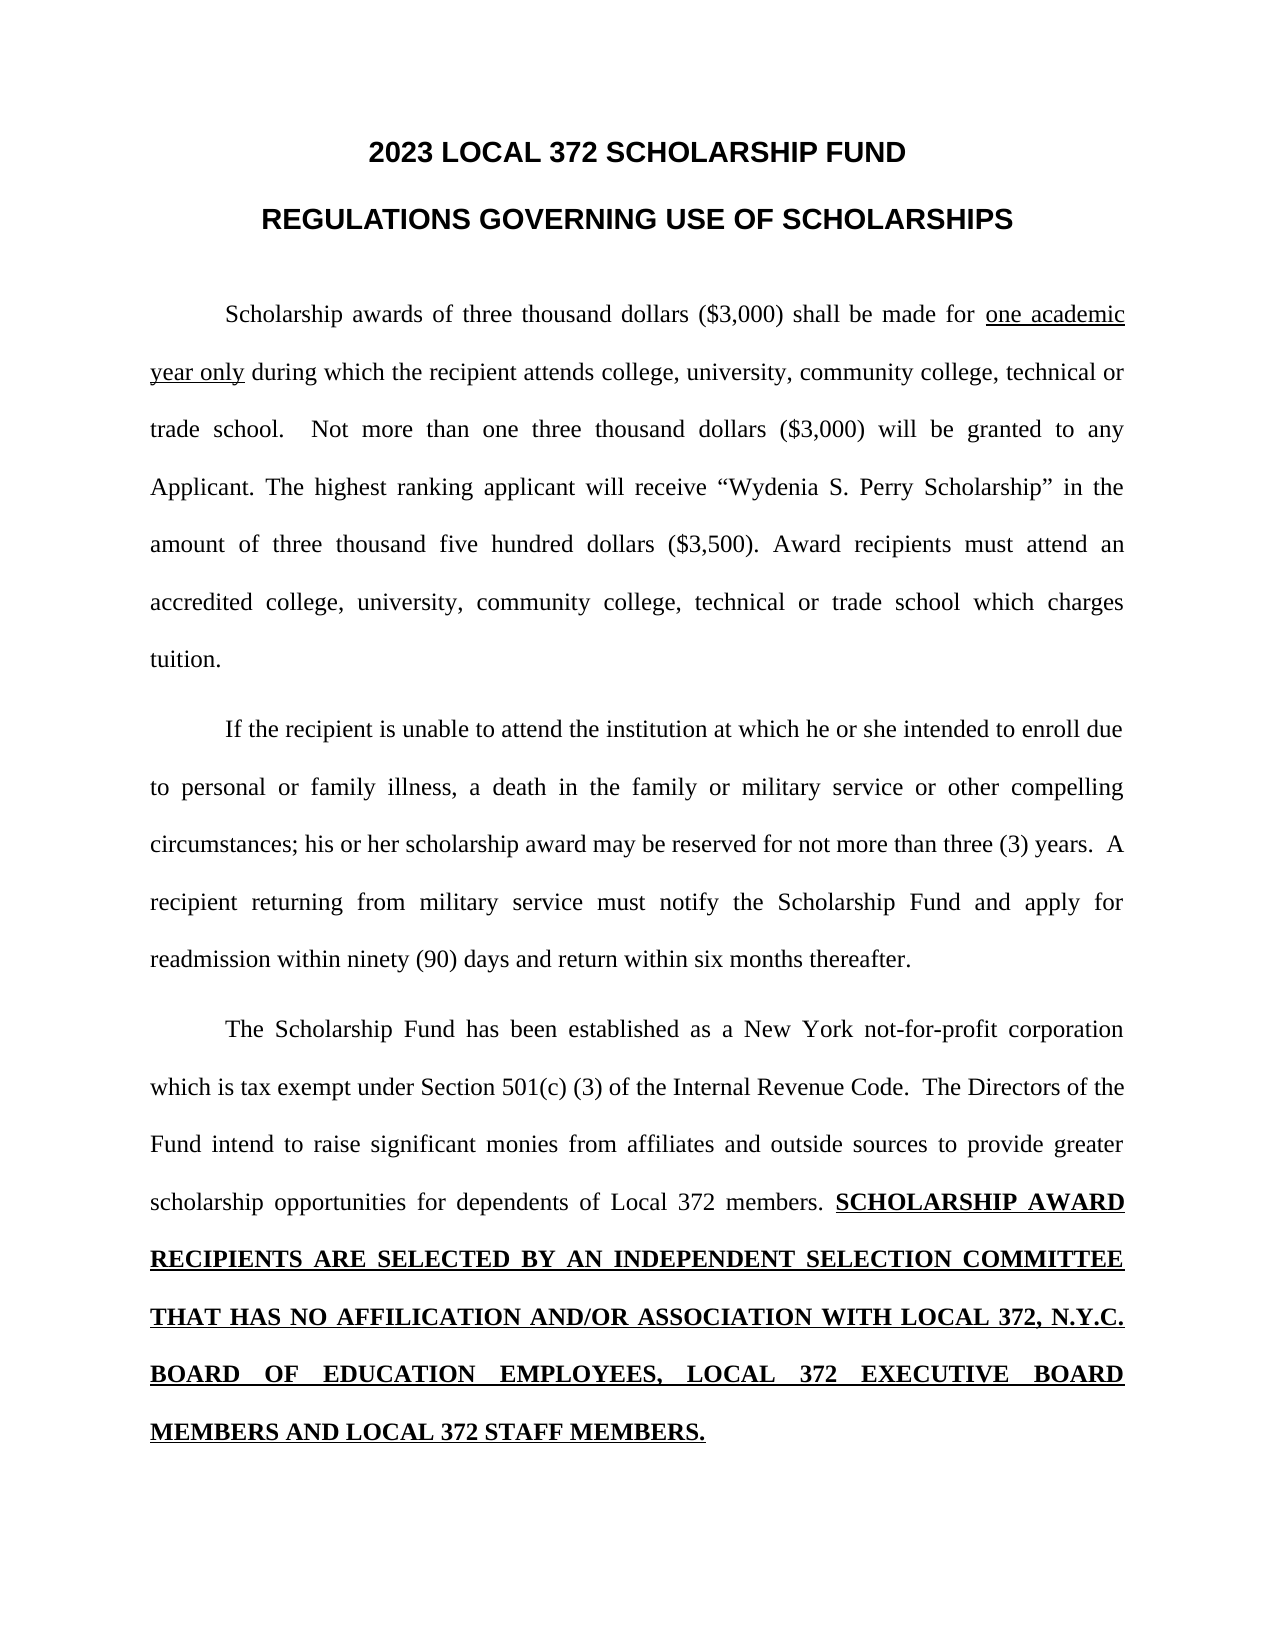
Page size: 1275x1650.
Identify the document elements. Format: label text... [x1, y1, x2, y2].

text The Scholarship Fund has been established as a not-for-profit corporation which is tax exempt under Section 501(c) (3) of the Internal Revenue Code. The Directors of the Fund intend to raise significant monies from affiliates and outside sources to provide greater scholarship opportunities for dependents of Local 372 members. SCHOLARSHIP AWARD RECIPIENTS ARE SELECTED BY AN INDEPENDENT SELECTION COMMITTEE THAT HAS NO AFFILICATION AND/OR ASSOCIATION WITH LOCAL 372, N.Y.C. BOARD OF EDUCATION EMPLOYEES, LOCAL 372 EXECUTIVE BOARD MEMBERS AND LOCAL 372 STAFF MEMBERS. [150, 1386, 1125, 1446]
text Scholarship awards of three thousand dollars ($3,000) shall be made for one academic year only during which the recipient attends college, university, community college, technical or trade school. Not more than one three thousand dollars ($3,000) will be granted to any Applicant. The highest ranking applicant will receive “Wydenia S. Perry Scholarship” in the amount of three thousand five hundred dollars ($3,500). Award recipients must attend an accredited college, university, community college, technical or trade school which charges tuition. [150, 299, 1125, 673]
text If the recipient is unable to attend the institution at which he or she intended to enroll due to personal or family illness, a death in the family or military service or other compelling circumstances; his or her scholarship award may be reserved for not more than three (3) years. A recipient returning from military service must notify the Scholarship Fund and apply for readmission within ninety (90) days and return within six months thereafter. [150, 714, 1125, 973]
title 2023 LOCAL 372 SCHOLARSHIP FUND REGULATIONS GOVERNING USE OF SCHOLARSHIPS [150, 135, 1125, 236]
text The Scholarship Fund has been established as a not-for-profit corporation which is tax exempt under Section 501(c) (3) of the Internal Revenue Code. The Directors of the Fund intend to raise significant monies from affiliates and outside sources to provide greater scholarship opportunities for dependents of Local 372 members. SCHOLARSHIP AWARD RECIPIENTS ARE SELECTED BY AN INDEPENDENT SELECTION COMMITTEE THAT HAS NO AFFILICATION AND/OR ASSOCIATION WITH LOCAL 372, N.Y.C. BOARD OF EDUCATION EMPLOYEES, LOCAL 372 EXECUTIVE BOARD MEMBERS AND LOCAL 372 STAFF MEMBERS. [150, 1014, 1125, 1269]
text The Scholarship Fund has been established as a not-for-profit corporation which is tax exempt under Section 501(c) (3) of the Internal Revenue Code. The Directors of the Fund intend to raise significant monies from affiliates and outside sources to provide greater scholarship opportunities for dependents of Local 372 members. SCHOLARSHIP AWARD RECIPIENTS ARE SELECTED BY AN INDEPENDENT SELECTION COMMITTEE THAT HAS NO AFFILICATION AND/OR ASSOCIATION WITH LOCAL 372, N.Y.C. BOARD OF EDUCATION EMPLOYEES, LOCAL 372 EXECUTIVE BOARD MEMBERS AND LOCAL 372 STAFF MEMBERS. [150, 1328, 1125, 1384]
text The Scholarship Fund has been established as a not-for-profit corporation which is tax exempt under Section 501(c) (3) of the Internal Revenue Code. The Directors of the Fund intend to raise significant monies from affiliates and outside sources to provide greater scholarship opportunities for dependents of Local 372 members. SCHOLARSHIP AWARD RECIPIENTS ARE SELECTED BY AN INDEPENDENT SELECTION COMMITTEE THAT HAS NO AFFILICATION AND/OR ASSOCIATION WITH LOCAL 372, N.Y.C. BOARD OF EDUCATION EMPLOYEES, LOCAL 372 EXECUTIVE BOARD MEMBERS AND LOCAL 372 STAFF MEMBERS. [150, 1271, 1125, 1327]
